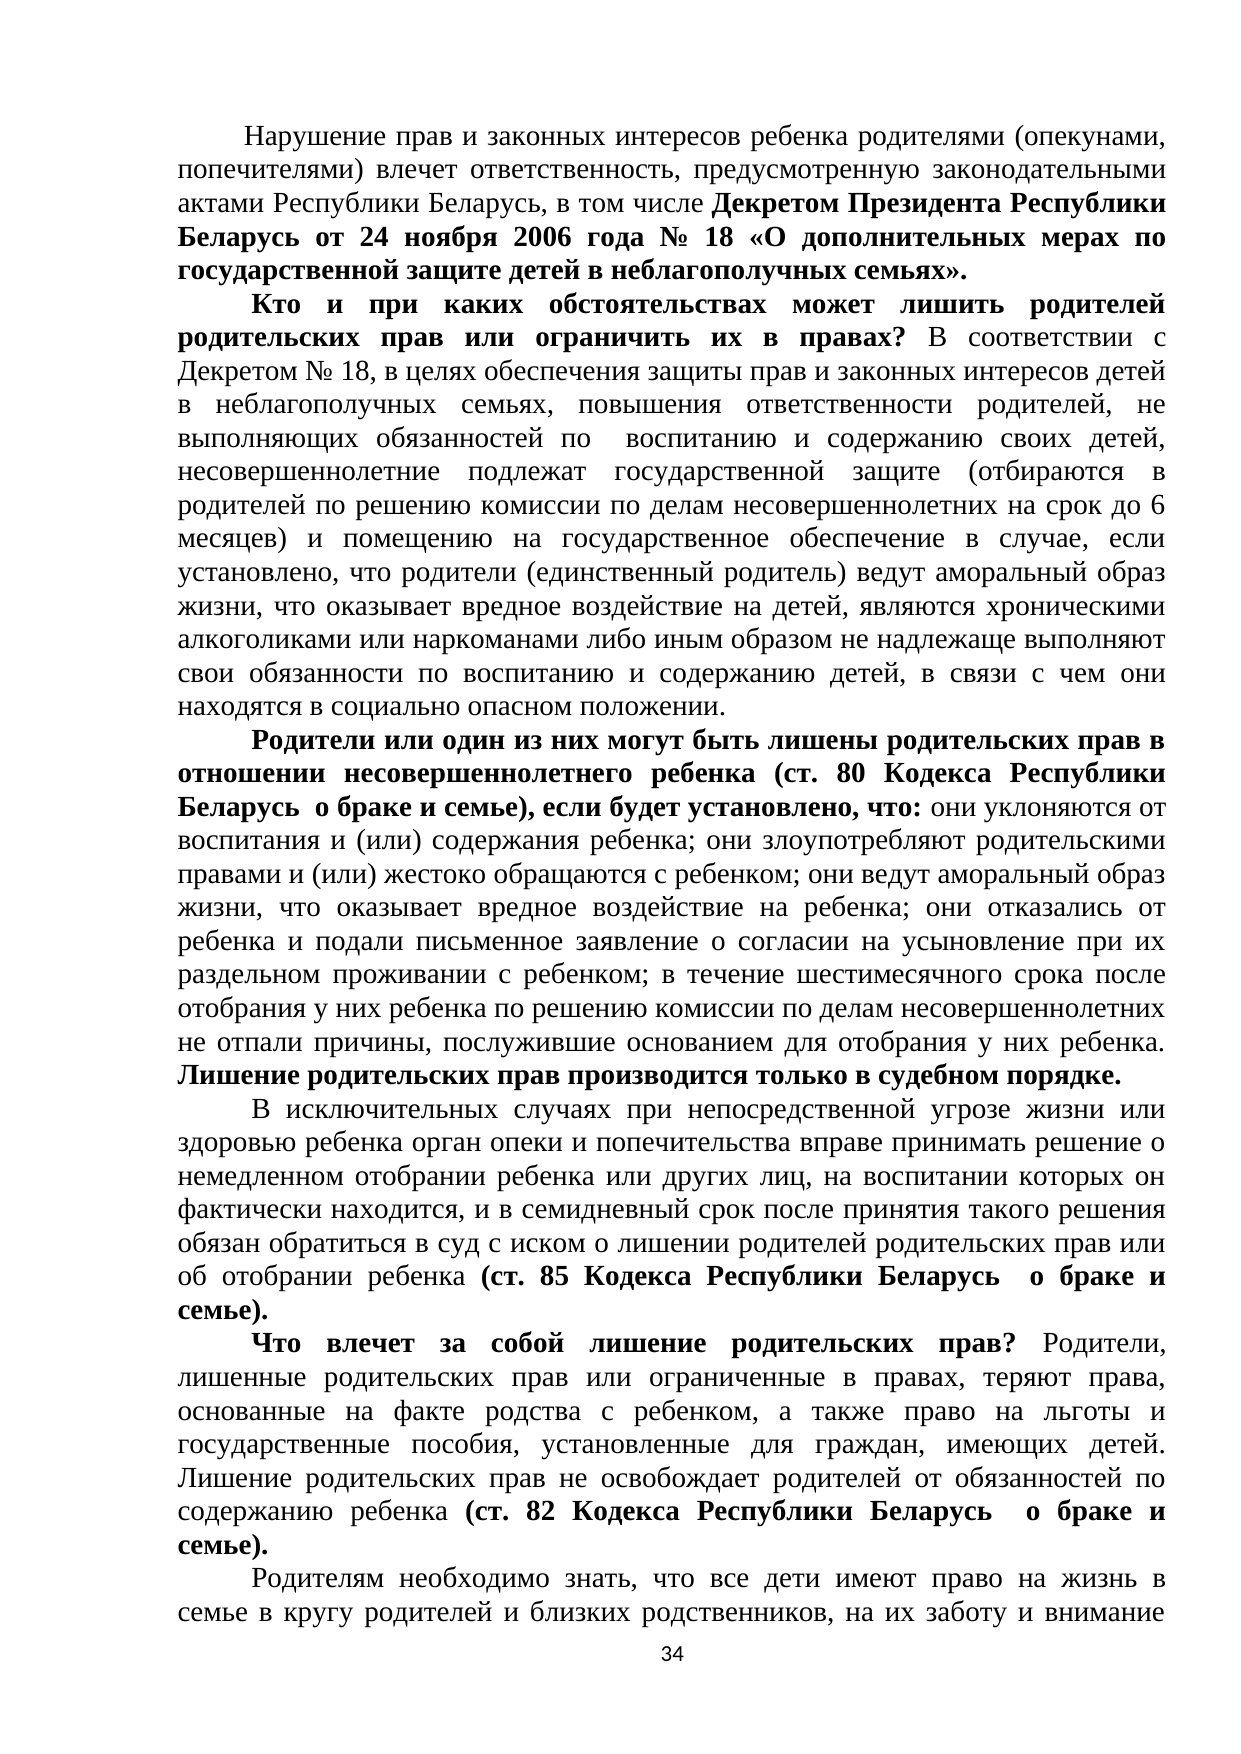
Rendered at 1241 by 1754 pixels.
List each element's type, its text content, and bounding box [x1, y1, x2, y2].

text Родители или один из них могут быть лишены родительских прав в отношении несовершеннолетнего ребенка (ст. 80 Кодекса Республики Беларусь о браке и семье), если будет установлено, что: они уклоняются от воспитания и (или) содержания ребенка; они злоупотребляют родительскими правами и (или) жестоко обращаются с ребенком; они ведут аморальный образ жизни, что оказывает вредное воздействие на ребенка; они отказались от ребенка и подали письменное заявление о согласии на усыновление при их раздельном проживании с ребенком; в течение шестимесячного срока после отобрания у них ребенка по решению комиссии по делам несовершеннолетних не отпали причины, послужившие основанием для отобрания у них ребенка. Лишение родительских прав производится только в судебном порядке. [177, 722, 1167, 1091]
text Нарушение прав и законных интересов ребенка родителями (опекунами, попечителями) влечет ответственность, предусмотренную законодательными актами Республики Беларусь, в том числе Декретом Президента Республики Беларусь от 24 ноября 2006 года № 18 «О дополнительных мерах по государственной защите детей в неблагополучных семьях». [177, 118, 1167, 286]
text Что влечет за собой лишение родительских прав? Родители, лишенные родительских прав или ограниченные в правах, теряют права, основанные на факте родства с ребенком, а также право на льготы и государственные пособия, установленные для граждан, имеющих детей. Лишение родительских прав не освобождает родителей от обязанностей по содержанию ребенка (ст. 82 Кодекса Республики Беларусь о браке и семье). [177, 1326, 1167, 1560]
text В исключительных случаях при непосредственной угрозе жизни или здоровью ребенка орган опеки и попечительства вправе принимать решение о немедленном отобрании ребенка или других лиц, на воспитании которых он фактически находится, и в семидневный срок после принятия такого решения обязан обратиться в суд с иском о лишении родителей родительских прав или об отобрании ребенка (ст. 85 Кодекса Республики Беларусь о браке и семье). [177, 1091, 1167, 1326]
text Кто и при каких обстоятельствах может лишить родителей родительских прав или ограничить их в правах? В соответствии с Декретом № 18, в целях обеспечения защиты прав и законных интересов детей в неблагополучных семьях, повышения ответственности родителей, не выполняющих обязанностей по воспитанию и содержанию своих детей, несовершеннолетние подлежат государственной защите (отбираются в родителей по решению комиссии по делам несовершеннолетних на срок до 6 месяцев) и помещению на государственное обеспечение в случае, если установлено, что родители (единственный родитель) ведут аморальный образ жизни, что оказывает вредное воздействие на детей, являются хроническими алкоголиками или наркоманами либо иным образом не надлежаще выполняют свои обязанности по воспитанию и содержанию детей, в связи с чем они находятся в социально опасном положении. [177, 286, 1167, 722]
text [177, 1560, 1167, 1627]
